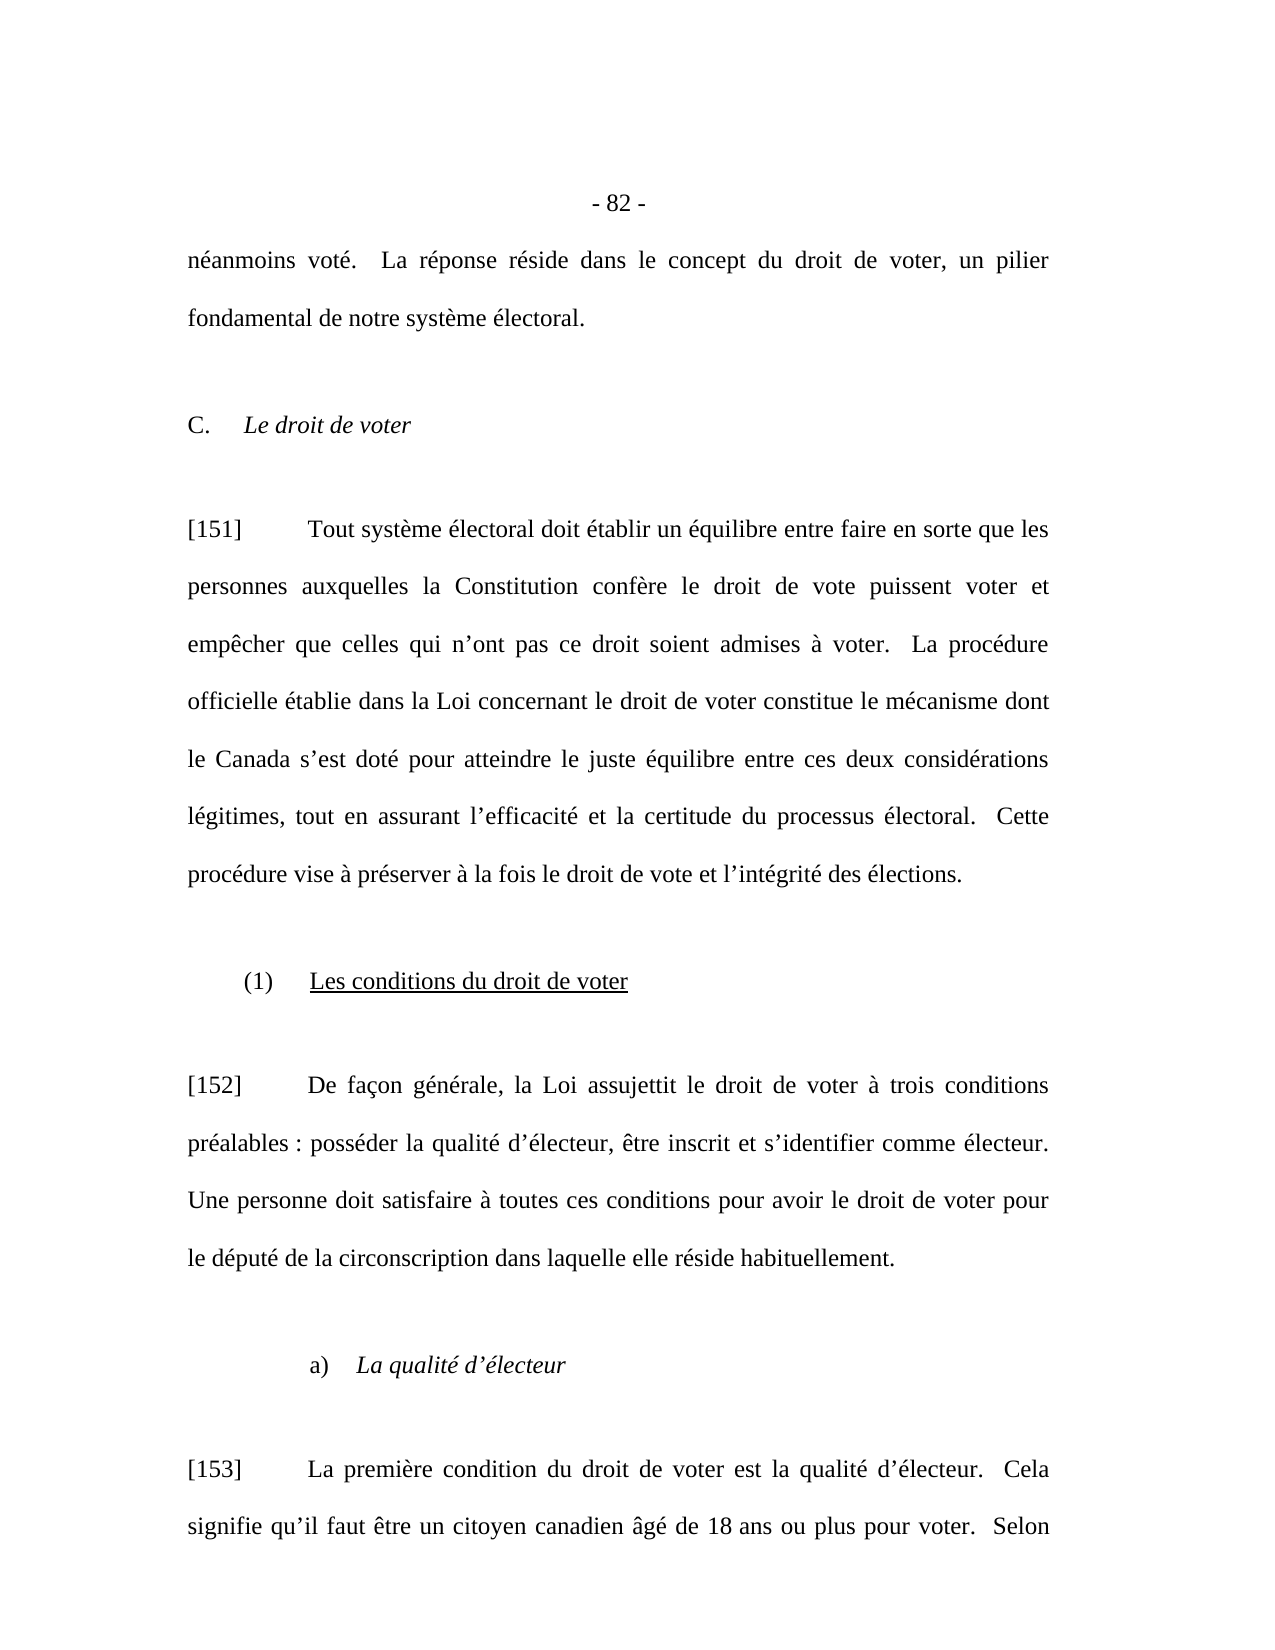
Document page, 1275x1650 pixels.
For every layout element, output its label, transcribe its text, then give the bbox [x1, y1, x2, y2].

title a) La qualité d’électeur [187, 1350, 1050, 1379]
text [187, 245, 1050, 331]
text De façon générale, la Loi assujettit le droit de voter à trois conditions préalables : posséder la qualité d’électeur, être inscrit et s’identifier comme électeur. Une personne doit satisfaire à toutes ces conditions pour avoir le droit de voter pour le député de la circonscription dans laquelle elle réside habituellement. [187, 1070, 1050, 1271]
title (1) Les conditions du droit de voter [150, 966, 1050, 995]
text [187, 1454, 1050, 1540]
text Tout système électoral doit établir un équilibre entre faire en sorte que les personnes auxquelles la Constitution confère le droit de vote puissent voter et empêcher que celles qui n’ont pas ce droit soient admises à voter. La procédure officielle établie dans la Loi concernant le droit de voter constitue le mécanisme dont le Canada s’est doté pour atteindre le juste équilibre entre ces deux considérations légitimes, tout en assurant l’efficacité et la certitude du processus électoral. Cette procédure vise à préserver à la fois le droit de vote et l’intégrité des élections. [187, 514, 1050, 888]
title C. Le droit de voter [187, 410, 1050, 439]
